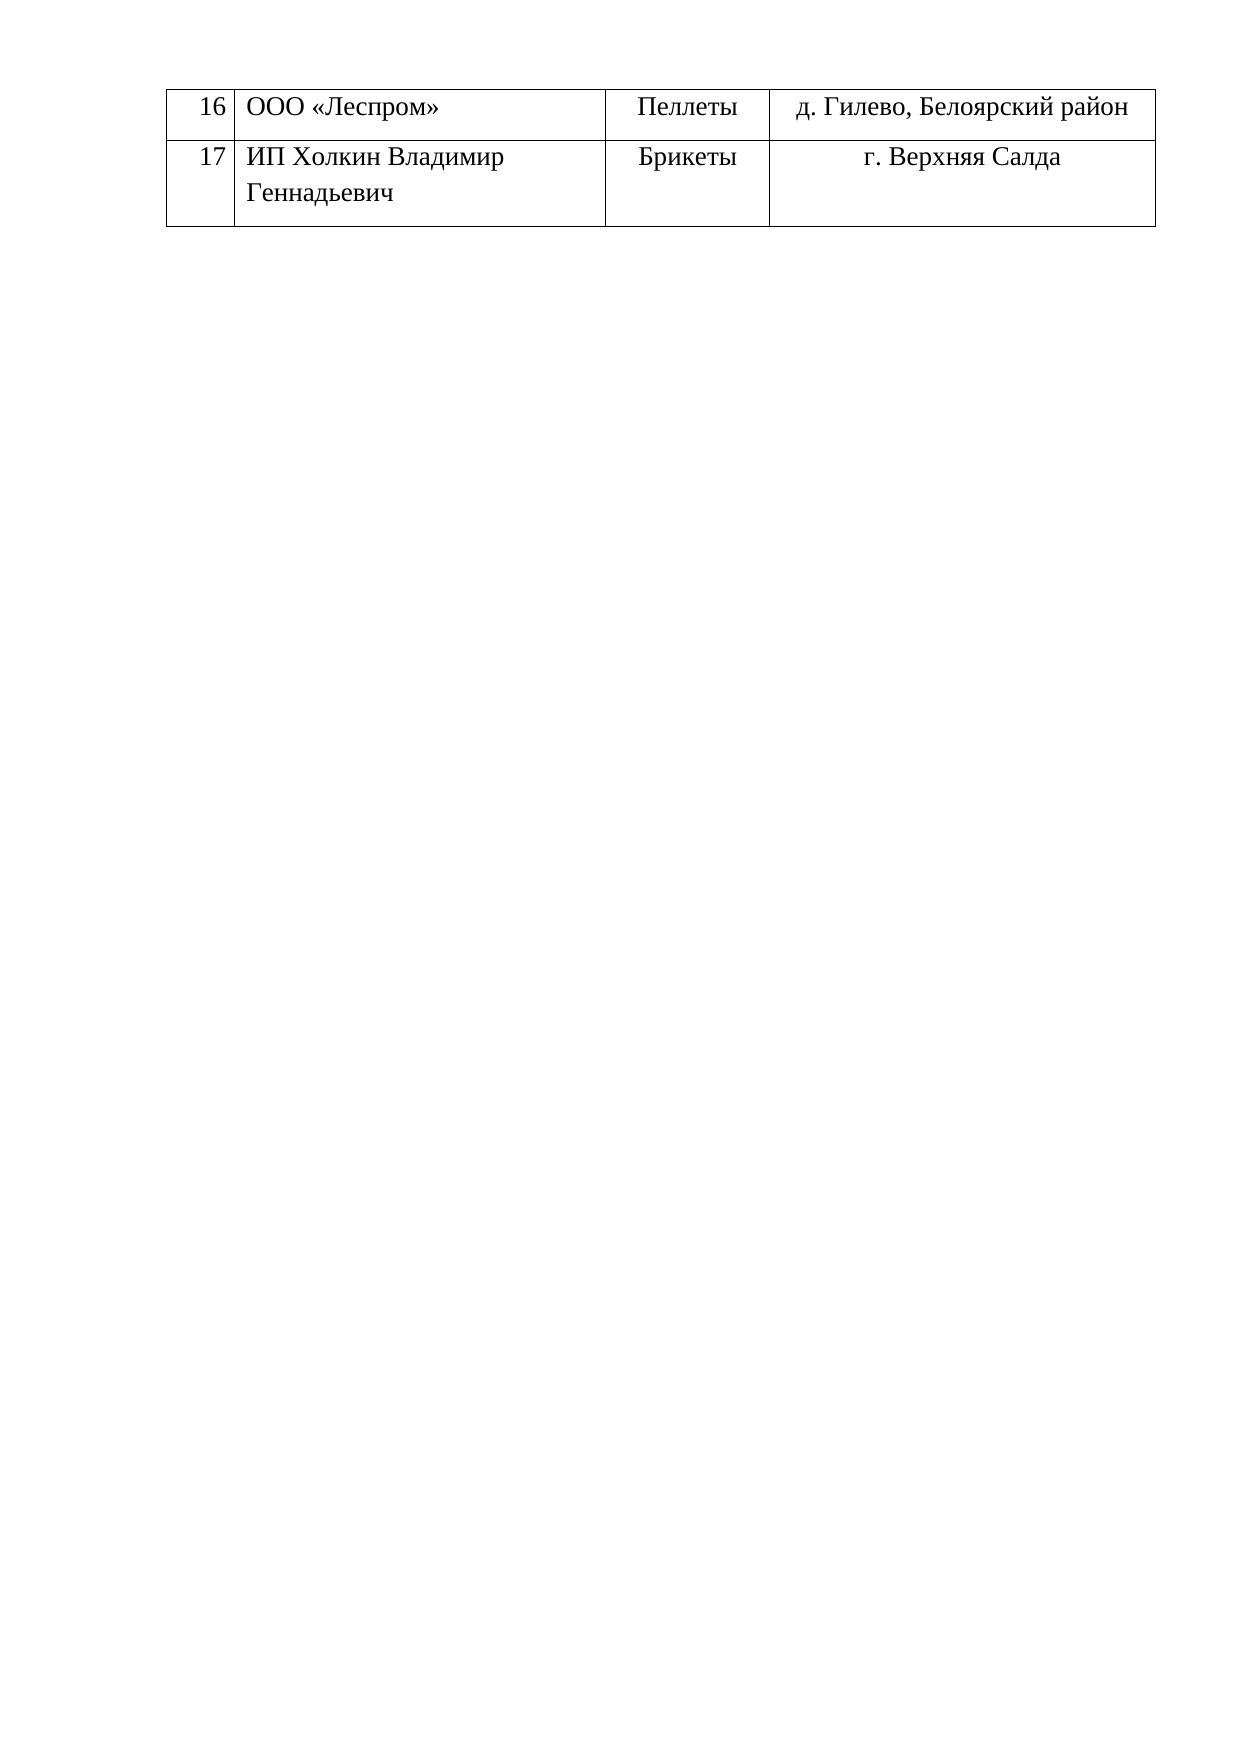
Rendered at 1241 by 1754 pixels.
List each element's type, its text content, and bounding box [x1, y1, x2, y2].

table_cell д. Гилево, Белоярский район [770, 90, 1155, 139]
table_cell 16 [167, 90, 234, 139]
table_cell г. Верхняя Салда [770, 141, 1155, 226]
table_cell Брикеты [606, 141, 769, 226]
table_cell ООО «Леспром» [235, 90, 605, 139]
table_cell Пеллеты [606, 90, 769, 139]
table_cell 17 [167, 141, 234, 226]
table_cell ИП Холкин Владимир Геннадьевич [235, 141, 605, 226]
